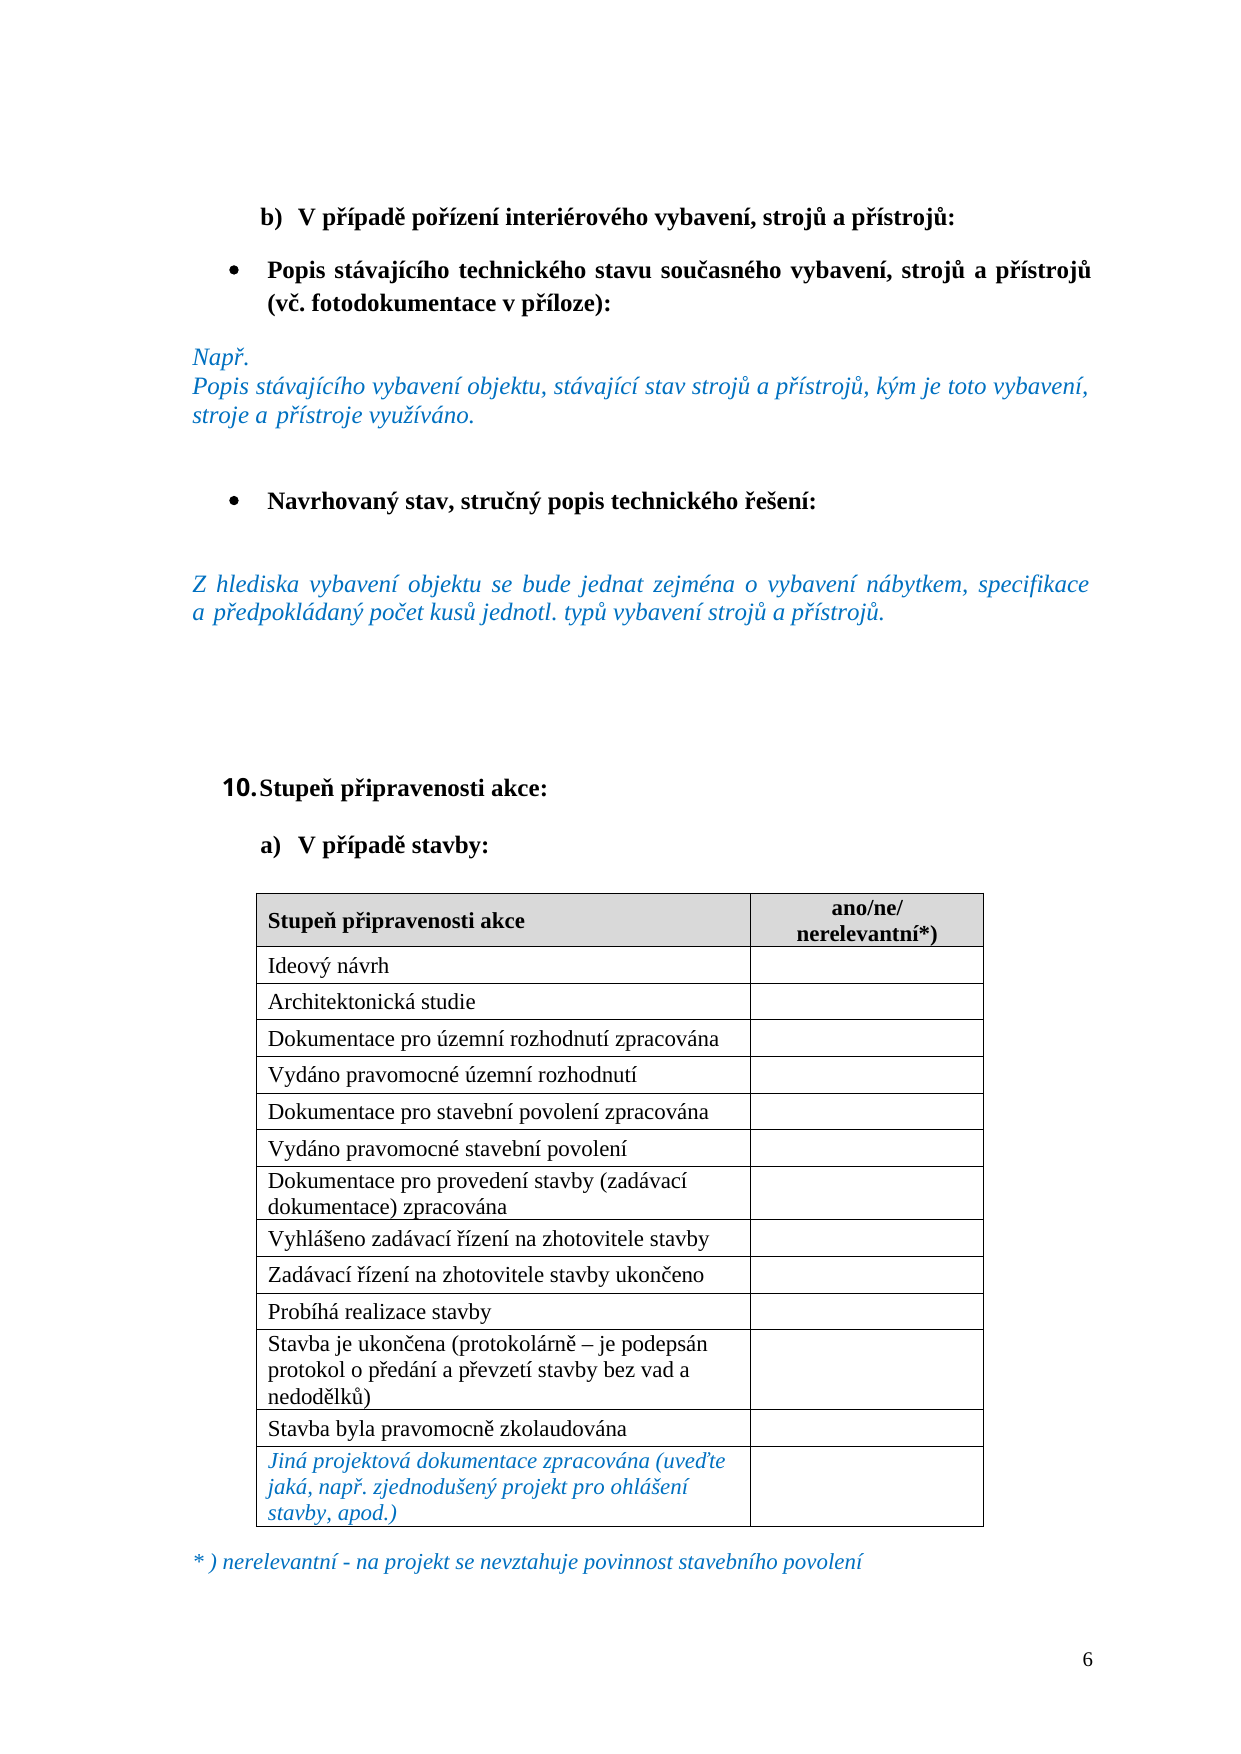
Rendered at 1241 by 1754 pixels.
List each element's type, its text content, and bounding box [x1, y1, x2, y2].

table_cell Ideový návrh [257, 947, 750, 983]
table_cell Vydáno pravomocné stavební povolení [257, 1130, 750, 1166]
table_header Stupeň připravenosti akce [257, 894, 750, 946]
table_cell Zadávací řízení na zhotovitele stavby ukončeno [257, 1257, 750, 1292]
table_cell [751, 1410, 983, 1446]
list V případě stavby: [260, 830, 1092, 859]
table_cell [751, 984, 983, 1019]
table_cell Jiná projektová dokumentace zpracována (uveďte jaká, např. zjednodušený projekt pro ohlášení stavby, apod.) [257, 1447, 750, 1526]
table_cell [751, 1020, 983, 1056]
table_cell [751, 1167, 983, 1219]
text Popis stávajícího vybavení objektu, stávající stav strojů a přístrojů, kým je toto vybavení, stroje a přístroje využíváno. [192, 371, 1092, 428]
list Popis stávajícího technického stavu současného vybavení, strojů a přístrojů (vč. fotodokumentace v příloze): [229, 255, 1092, 317]
text * ) nerelevantní - na projekt se nevztahuje povinnost stavebního povolení [192, 1548, 1092, 1574]
table_cell Dokumentace pro územní rozhodnutí zpracována [257, 1020, 750, 1056]
table_cell [751, 1094, 983, 1129]
table_cell Vydáno pravomocné územní rozhodnutí [257, 1057, 750, 1092]
list V případě pořízení interiérového vybavení, strojů a přístrojů: [260, 202, 1092, 230]
text Z hlediska vybavení objektu se bude jednat zejména o vybavení nábytkem, specifikace a předpokládaný počet kusů jednotl. typů vybavení strojů a přístrojů. [192, 569, 1092, 626]
table_cell [751, 1447, 983, 1526]
table_cell Stavba je ukončena (protokolárně – je podepsán protokol o předání a převzetí stavby bez vad a nedodělků) [257, 1330, 750, 1409]
table_cell [751, 1294, 983, 1329]
table_cell [751, 1057, 983, 1092]
table_cell [751, 1220, 983, 1256]
table_cell Probíhá realizace stavby [257, 1294, 750, 1329]
table_cell Vyhlášeno zadávací řízení na zhotovitele stavby [257, 1220, 750, 1256]
table_cell Stavba byla pravomocně zkolaudována [257, 1410, 750, 1446]
list Navrhovaný stav, stručný popis technického řešení: [229, 486, 1092, 515]
table_cell Architektonická studie [257, 984, 750, 1019]
table_cell Dokumentace pro stavební povolení zpracována [257, 1094, 750, 1129]
list Stupeň připravenosti akce: [222, 770, 1092, 804]
table_cell [751, 1130, 983, 1166]
table_header ano/ne/nerelevantní*) [751, 894, 983, 946]
table_cell [751, 1330, 983, 1409]
table_cell [751, 947, 983, 983]
table_cell [751, 1257, 983, 1292]
table_cell Dokumentace pro provedení stavby (zadávací dokumentace) zpracována [257, 1167, 750, 1219]
text Např. [192, 342, 1092, 371]
